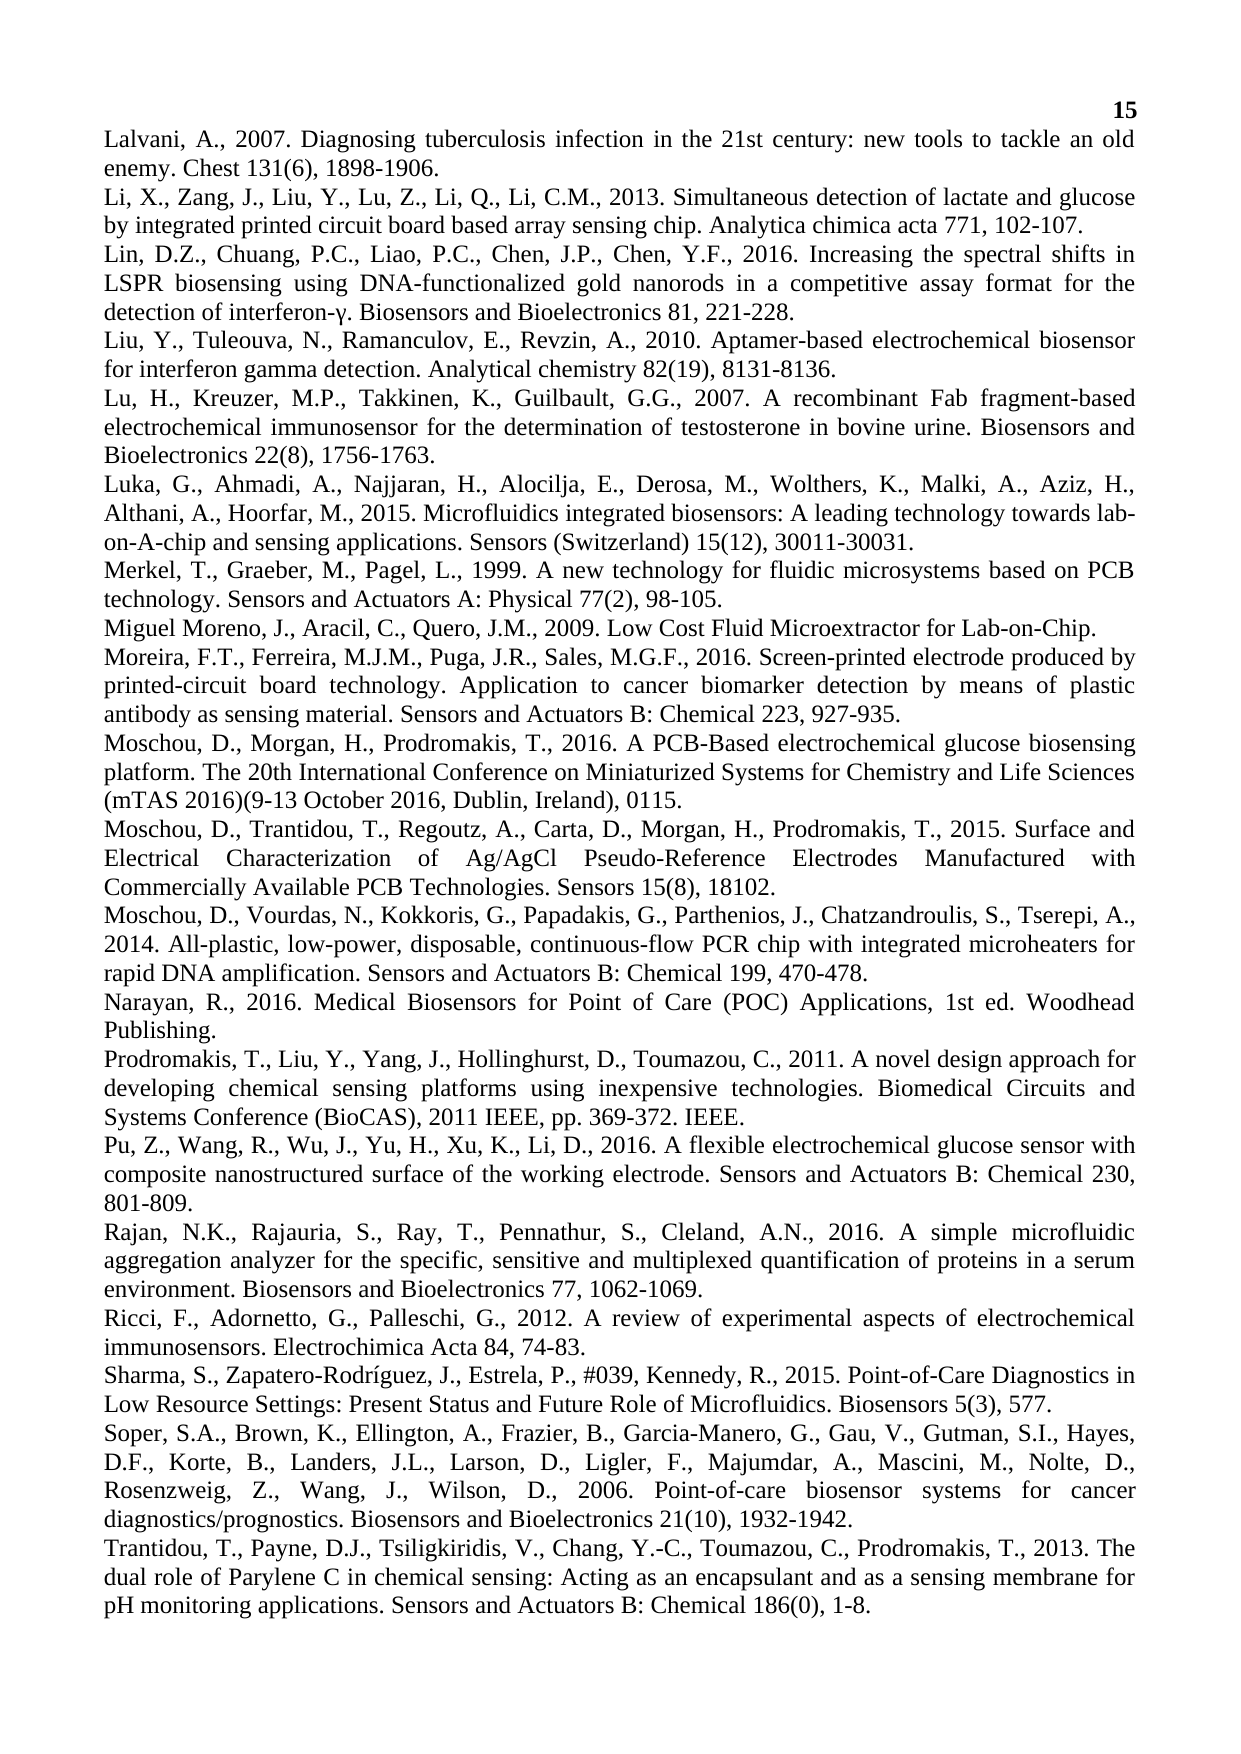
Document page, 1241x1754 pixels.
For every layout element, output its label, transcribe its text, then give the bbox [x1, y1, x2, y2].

text Rajan, N.K., Rajauria, S., Ray, T., Pennathur, S., Cleland, A.N., 2016. A simple microfluidic aggregation analyzer for the specific, sensitive and multiplexed quantification of proteins in a serum environment. Biosensors and Bioelectronics 77, 1062-1069. [103, 1217, 1137, 1303]
text Lu, H., Kreuzer, M.P., Takkinen, K., Guilbault, G.G., 2007. A recombinant Fab fragment-based electrochemical immunosensor for the determination of testosterone in bovine urine. Biosensors and Bioelectronics 22(8), 1756-1763. [103, 383, 1137, 469]
text Moschou, D., Morgan, H., Prodromakis, T., 2016. A PCB-Based electrochemical glucose biosensing platform. The 20th International Conference on Miniaturized Systems for Chemistry and Life Sciences (mTAS 2016)(9-13 October 2016, Dublin, Ireland), 0115. [103, 728, 1137, 814]
text Lalvani, A., 2007. Diagnosing tuberculosis infection in the 21st century: new tools to tackle an old enemy. Chest 131(6), 1898-1906. [103, 124, 1137, 182]
text Trantidou, T., Payne, D.J., Tsiligkiridis, V., Chang, Y.-C., Toumazou, C., Prodromakis, T., 2013. The dual role of Parylene C in chemical sensing: Acting as an encapsulant and as a sensing membrane for pH monitoring applications. Sensors and Actuators B: Chemical 186(0), 1-8. [103, 1533, 1137, 1619]
text Moschou, D., Trantidou, T., Regoutz, A., Carta, D., Morgan, H., Prodromakis, T., 2015. Surface and Electrical Characterization of Ag/AgCl Pseudo-Reference Electrodes Manufactured with Commercially Available PCB Technologies. Sensors 15(8), 18102. [103, 814, 1137, 900]
text Sharma, S., Zapatero-Rodríguez, J., Estrela, P., #039, Kennedy, R., 2015. Point-of-Care Diagnostics in Low Resource Settings: Present Status and Future Role of Microfluidics. Biosensors 5(3), 577. [103, 1360, 1137, 1418]
text Luka, G., Ahmadi, A., Najjaran, H., Alocilja, E., Derosa, M., Wolthers, K., Malki, A., Aziz, H., Althani, A., Hoorfar, M., 2015. Microfluidics integrated biosensors: A leading technology towards lab-on-A-chip and sensing applications. Sensors (Switzerland) 15(12), 30011-30031. [103, 469, 1137, 555]
text Prodromakis, T., Liu, Y., Yang, J., Hollinghurst, D., Toumazou, C., 2011. A novel design approach for developing chemical sensing platforms using inexpensive technologies. Biomedical Circuits and Systems Conference (BioCAS), 2011 IEEE, pp. 369-372. IEEE. [103, 1044, 1137, 1130]
text Li, X., Zang, J., Liu, Y., Lu, Z., Li, Q., Li, C.M., 2013. Simultaneous detection of lactate and glucose by integrated printed circuit board based array sensing chip. Analytica chimica acta 771, 102-107. [103, 182, 1137, 239]
text Merkel, T., Graeber, M., Pagel, L., 1999. A new technology for fluidic microsystems based on PCB technology. Sensors and Actuators A: Physical 77(2), 98-105. [103, 555, 1137, 613]
text Lin, D.Z., Chuang, P.C., Liao, P.C., Chen, J.P., Chen, Y.F., 2016. Increasing the spectral shifts in LSPR biosensing using DNA-functionalized gold nanorods in a competitive assay format for the detection of interferon-γ. Biosensors and Bioelectronics 81, 221-228. [103, 239, 1137, 325]
text Moreira, F.T., Ferreira, M.J.M., Puga, J.R., Sales, M.G.F., 2016. Screen-printed electrode produced by printed-circuit board technology. Application to cancer biomarker detection by means of plastic antibody as sensing material. Sensors and Actuators B: Chemical 223, 927-935. [103, 642, 1137, 728]
text Miguel Moreno, J., Aracil, C., Quero, J.M., 2009. Low Cost Fluid Microextractor for Lab-on-Chip. [103, 613, 1137, 642]
text Liu, Y., Tuleouva, N., Ramanculov, E., Revzin, A., 2010. Aptamer-based electrochemical biosensor for interferon gamma detection. Analytical chemistry 82(19), 8131-8136. [103, 325, 1137, 383]
text Ricci, F., Adornetto, G., Palleschi, G., 2012. A review of experimental aspects of electrochemical immunosensors. Electrochimica Acta 84, 74-83. [103, 1303, 1137, 1360]
text Pu, Z., Wang, R., Wu, J., Yu, H., Xu, K., Li, D., 2016. A flexible electrochemical glucose sensor with composite nanostructured surface of the working electrode. Sensors and Actuators B: Chemical 230, 801-809. [103, 1130, 1137, 1217]
text Soper, S.A., Brown, K., Ellington, A., Frazier, B., Garcia-Manero, G., Gau, V., Gutman, S.I., Hayes, D.F., Korte, B., Landers, J.L., Larson, D., Ligler, F., Majumdar, A., Mascini, M., Nolte, D., Rosenzweig, Z., Wang, J., Wilson, D., 2006. Point-of-care biosensor systems for cancer diagnostics/prognostics. Biosensors and Bioelectronics 21(10), 1932-1942. [103, 1418, 1137, 1533]
text Narayan, R., 2016. Medical Biosensors for Point of Care (POC) Applications, 1st ed. Woodhead Publishing. [103, 987, 1137, 1044]
text Moschou, D., Vourdas, N., Kokkoris, G., Papadakis, G., Parthenios, J., Chatzandroulis, S., Tserepi, A., 2014. All-plastic, low-power, disposable, continuous-flow PCR chip with integrated microheaters for rapid DNA amplification. Sensors and Actuators B: Chemical 199, 470-478. [103, 900, 1137, 987]
